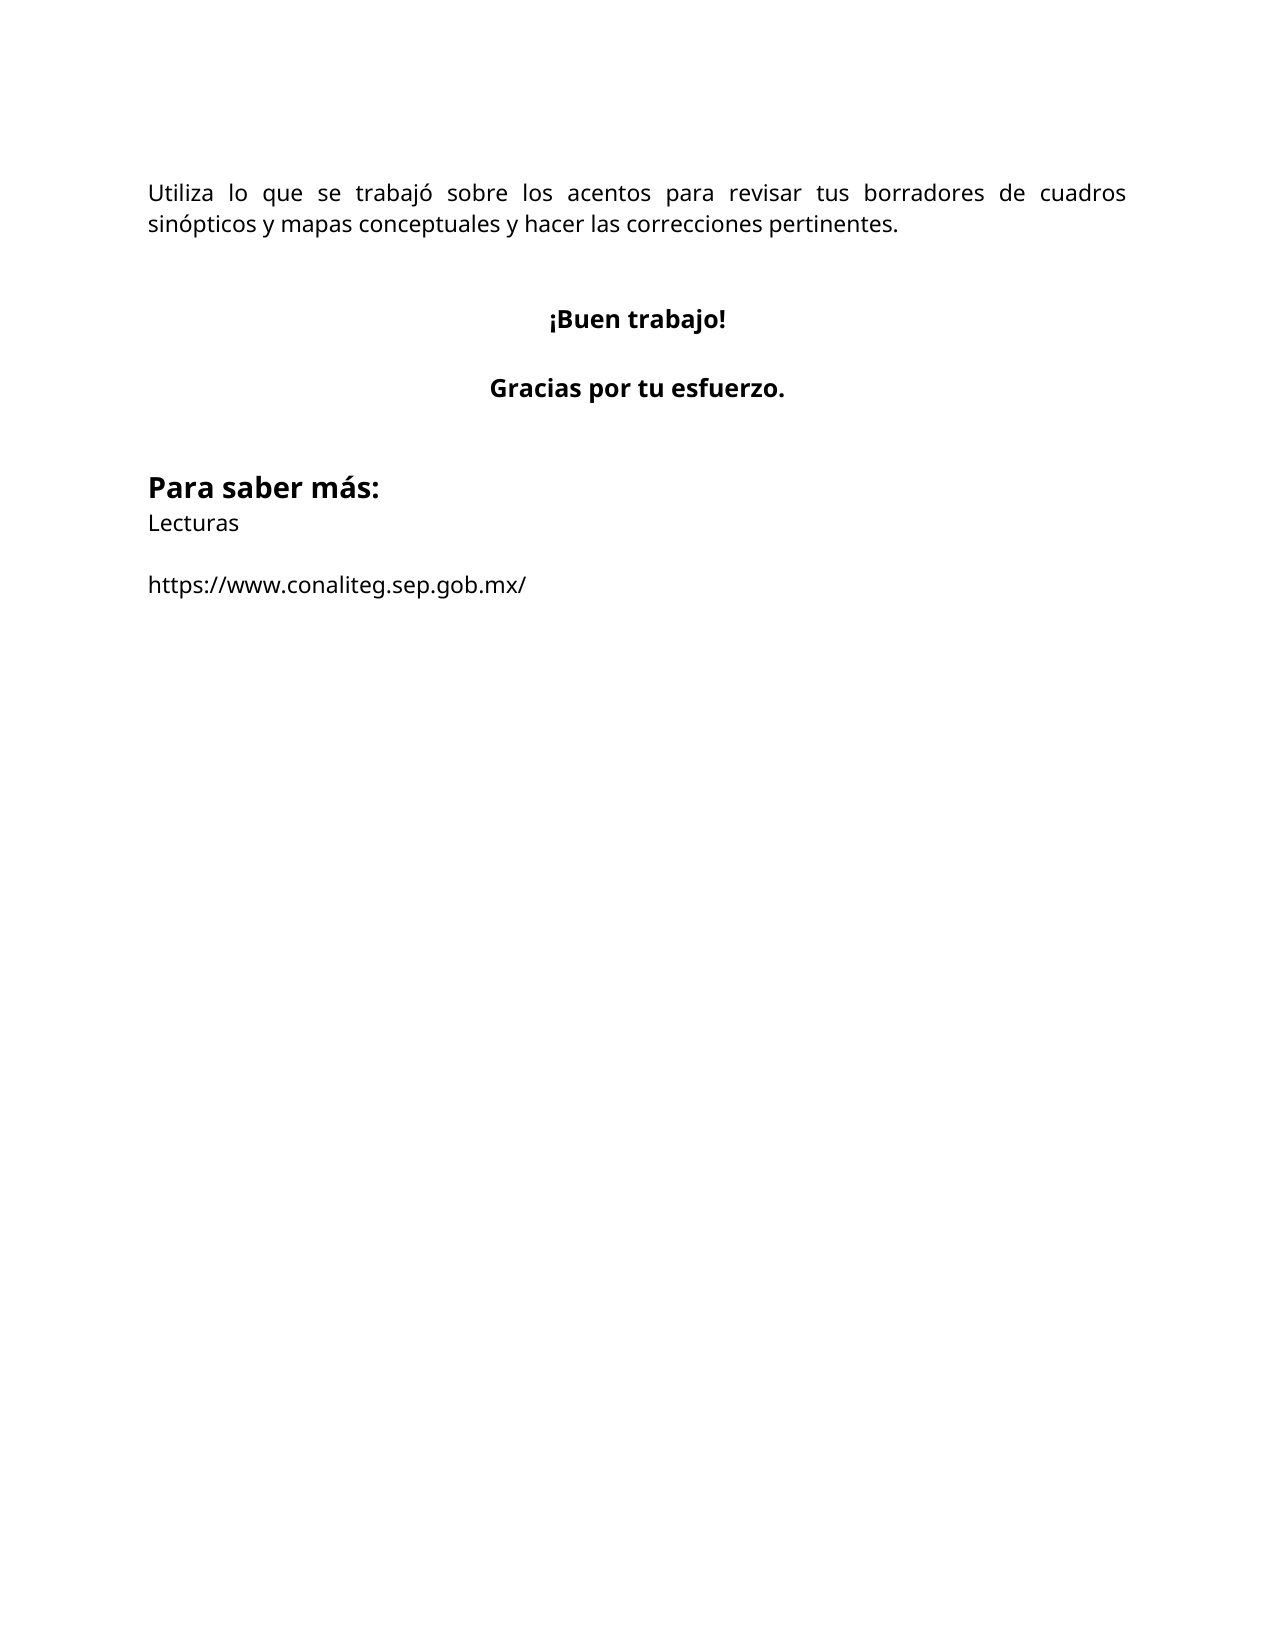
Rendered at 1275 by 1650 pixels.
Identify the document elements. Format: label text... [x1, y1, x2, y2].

text Lecturas [148, 507, 1127, 538]
text Utiliza lo que se trabajó sobre los acentos para revisar tus borradores de cuadros sinópticos y mapas conceptuales y hacer las correcciones pertinentes. [148, 177, 1127, 240]
text ¡Buen trabajo! [148, 302, 1127, 336]
text Gracias por tu esfuerzo. [148, 370, 1127, 404]
text https://www.conaliteg.sep.gob.mx/ [148, 569, 1127, 600]
text Para saber más: [148, 467, 1127, 507]
